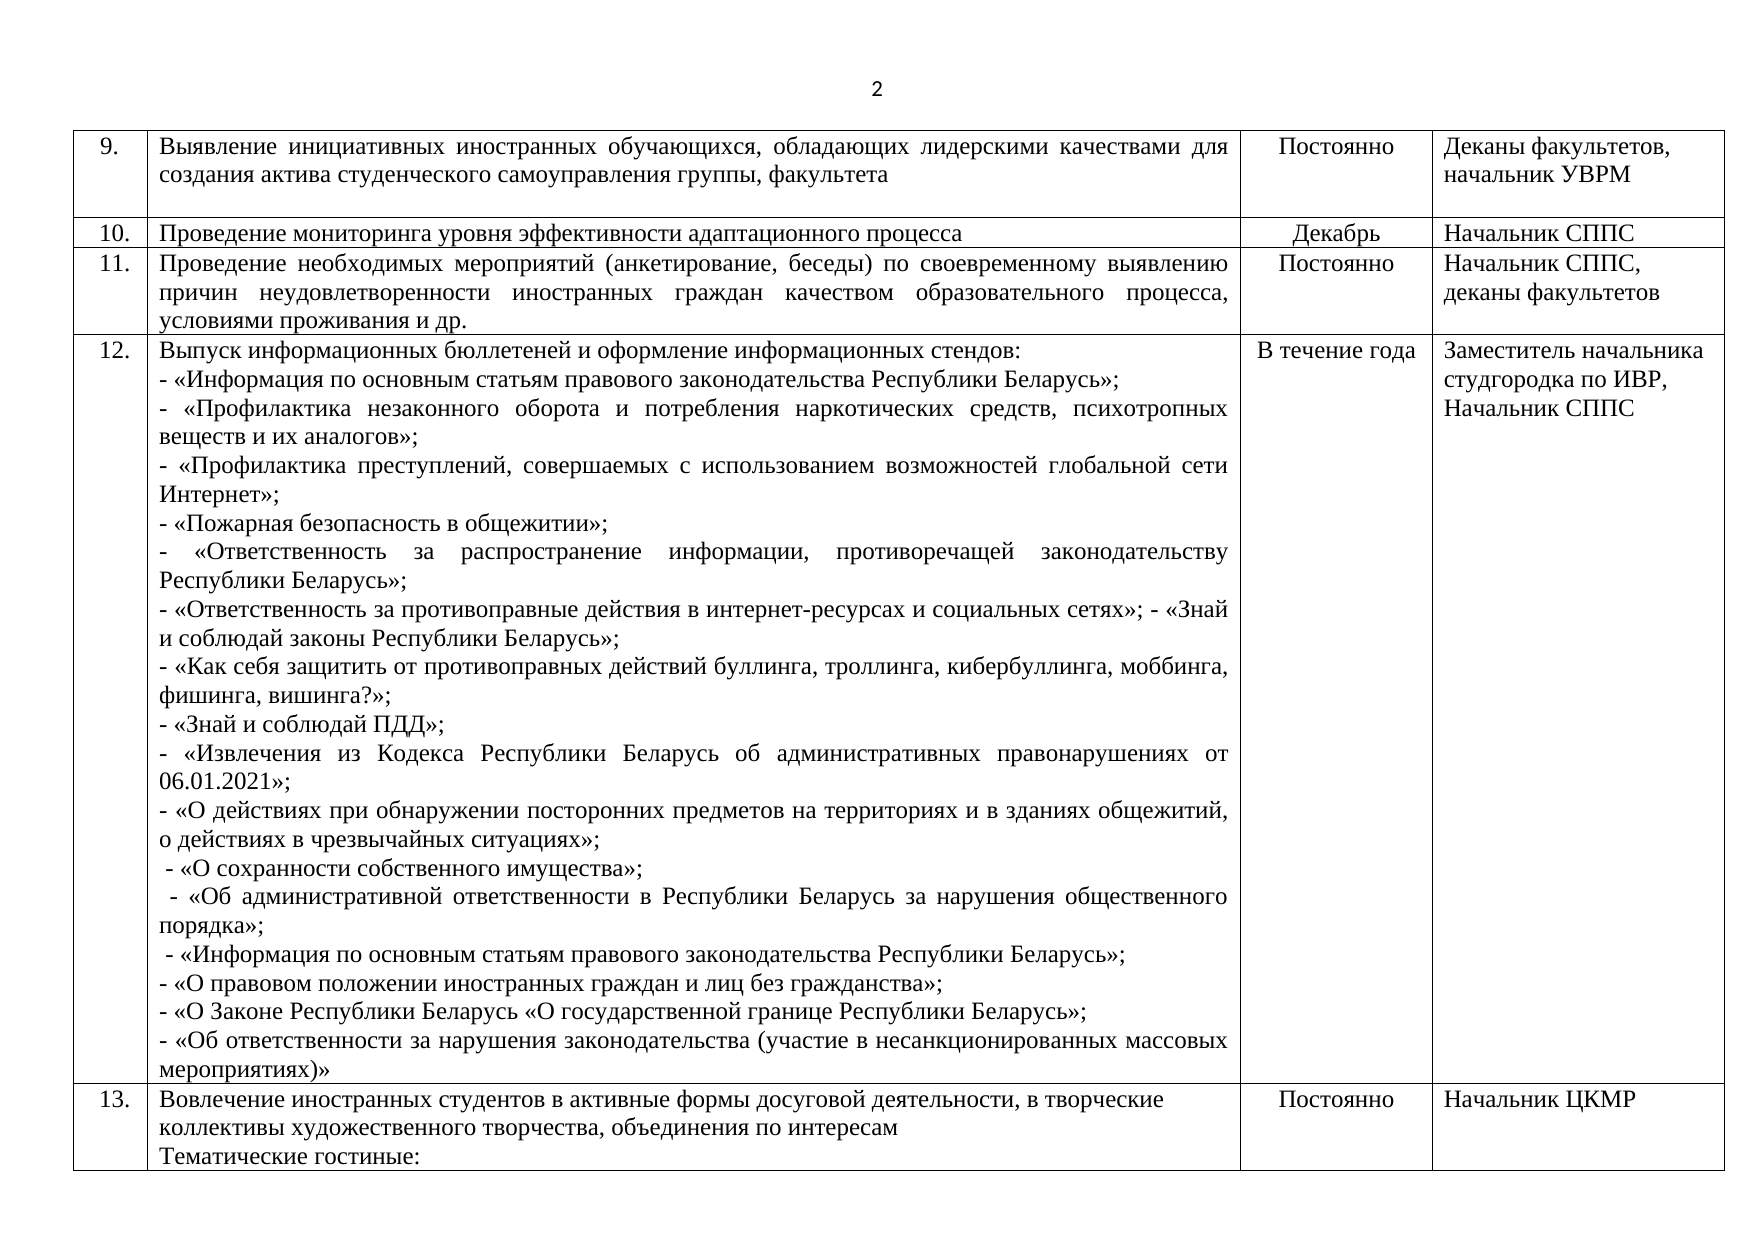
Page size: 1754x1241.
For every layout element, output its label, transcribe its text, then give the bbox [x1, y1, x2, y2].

table_cell [74, 1084, 147, 1170]
table_cell Вовлечение иностранных студентов в активные формы досуговой деятельности, в творческие коллективы художественного творчества, объединения по интересам Тематические гостиные: [148, 1084, 1240, 1170]
table_cell Заместитель начальника студгородка по ИВР, Начальник СППС [1433, 335, 1724, 1083]
table_cell [74, 248, 147, 334]
table_cell Начальник СППС [1433, 218, 1724, 247]
table_cell Постоянно [1241, 248, 1432, 334]
table_cell [74, 218, 147, 247]
table_cell Выпуск информационных бюллетеней и оформление информационных стендов: - «Информация по основным статьям правового законодательства Республики Беларусь»; - «Профилактика незаконного оборота и потребления наркотических средств, психотропных веществ и их аналогов»; - «Профилактика преступлений, совершаемых с использованием возможностей глобальной сети Интернет»; - «Пожарная безопасность в общежитии»; - «Ответственность за распространение информации, противоречащей законодательству Республики Беларусь»; - «Ответственность за противоправные действия в интернет-ресурсах и социальных сетях»; - «Знай и соблюдай законы Республики Беларусь»; - «Как себя защитить от противоправных действий буллинга, троллинга, кибербуллинга, моббинга, фишинга, вишинга?»; - «Знай и соблюдай ПДД»; - «Извлечения из Кодекса Республики Беларусь об административных правонарушениях от 06.01.2021»; - «О действиях при обнаружении посторонних предметов на территориях и в зданиях общежитий, о действиях в чрезвычайных ситуациях»; - «О сохранности собственного имущества»; - «Об административной ответственности в Республики Беларусь за нарушения общественного порядка»; - «Информация по основным статьям правового законодательства Республики Беларусь»; - «О правовом положении иностранных граждан и лиц без гражданства»; - «О Законе Республики Беларусь «О государственной границе Республики Беларусь»; - «Об ответственности за нарушения законодательства (участие в несанкционированных массовых мероприятиях)» [148, 335, 1240, 1083]
table_cell Постоянно [1241, 1084, 1432, 1170]
table_cell Декабрь [1241, 218, 1432, 247]
table_cell В течение года [1241, 335, 1432, 1083]
table_header Выявление инициативных иностранных обучающихся, обладающих лидерскими качествами для создания актива студенческого самоуправления группы, факультета [148, 131, 1240, 217]
table_cell [74, 335, 147, 1083]
table_header Деканы факультетов, начальник УВРМ [1433, 131, 1724, 217]
table_cell Проведение мониторинга уровня эффективности адаптационного процесса [148, 218, 1240, 247]
table_cell Начальник ЦКМР [1433, 1084, 1724, 1170]
table_header Постоянно [1241, 131, 1432, 217]
table_header [74, 131, 147, 217]
table_cell Начальник СППС, деканы факультетов [1433, 248, 1724, 334]
table_cell Проведение необходимых мероприятий (анкетирование, беседы) по своевременному выявлению причин неудовлетворенности иностранных граждан качеством образовательного процесса, условиями проживания и др. [148, 248, 1240, 334]
